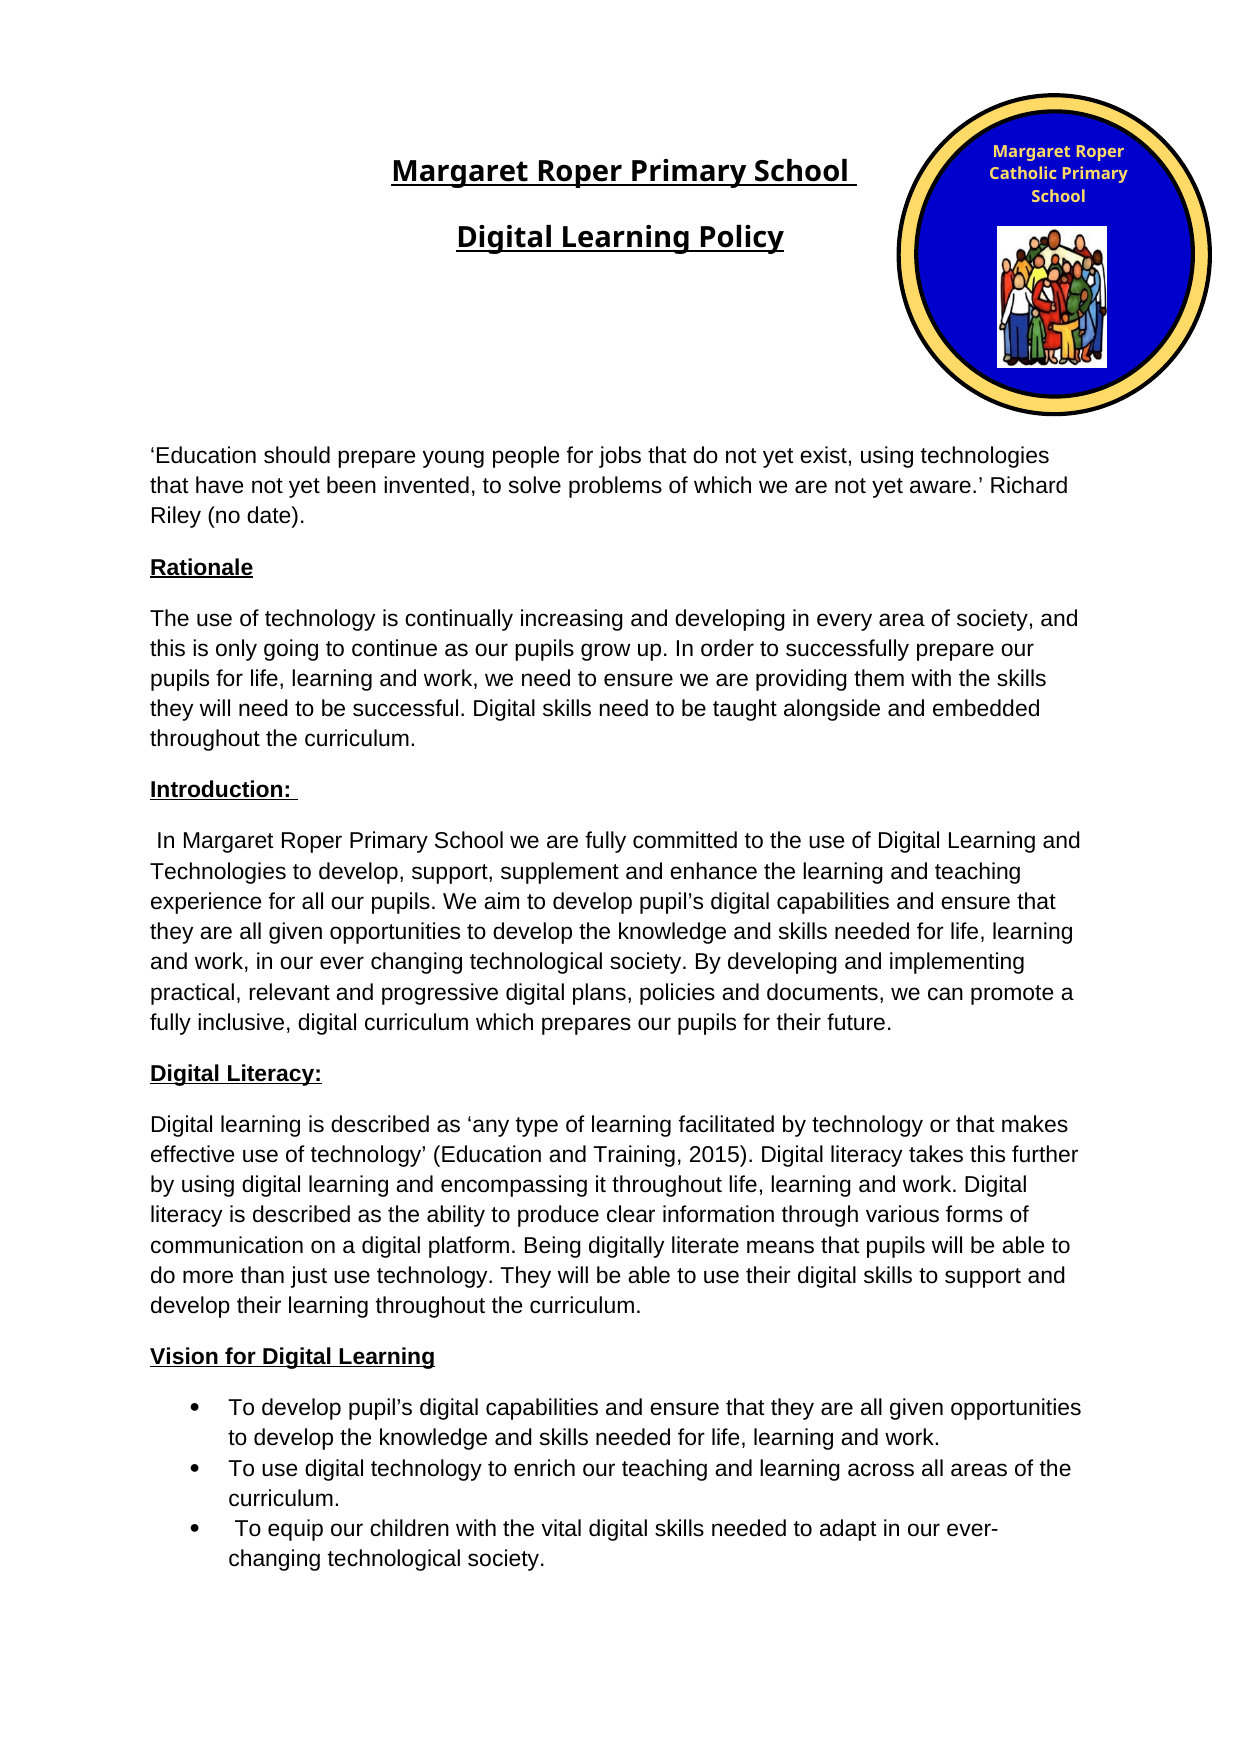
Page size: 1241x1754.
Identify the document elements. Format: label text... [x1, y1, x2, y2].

text Rationale [150, 553, 1090, 580]
text The use of technology is continually increasing and developing in every area of society, and this is only going to continue as our pupils grow up. In order to successfully prepare our pupils for life, learning and work, we need to ensure we are providing them with the skills they will need to be successful. Digital skills need to be taught alongside and embedded throughout the curriculum. [150, 604, 1090, 752]
list To equip our children with the vital digital skills needed to adapt in our ever-changing technological society. [191, 1515, 1090, 1571]
text Margaret Roper Primary School [150, 150, 933, 190]
text Digital Learning Policy [150, 216, 900, 256]
text ‘Education should prepare young people for jobs that do not yet exist, using technologies that have not yet been invented, to solve problems of which we are not yet aware.’ Richard Riley (no date). [150, 442, 1090, 529]
text In Margaret Roper Primary School we are fully committed to the use of Digital Learning and Technologies to develop, support, supplement and enhance the learning and teaching experience for all our pupils. We aim to develop pupil’s digital capabilities and ensure that they are all given opportunities to develop the knowledge and skills needed for life, learning and work, in our ever changing technological society. By developing and implementing practical, relevant and progressive digital plans, policies and documents, we can promote a fully inclusive, digital curriculum which prepares our pupils for their future. [150, 827, 1090, 1035]
text Vision for Digital Learning [150, 1343, 1090, 1369]
list To develop pupil’s digital capabilities and ensure that they are all given opportunities to develop the knowledge and skills needed for life, learning and work. [191, 1394, 1090, 1451]
text Introduction: [150, 776, 1090, 803]
list To use digital technology to enrich our teaching and learning across all areas of the curriculum. [191, 1454, 1090, 1511]
text Digital learning is described as ‘any type of learning facilitated by technology or that makes effective use of technology’ (Education and Training, 2015). Digital literacy takes this further by using digital learning and encompassing it throughout life, learning and work. Digital literacy is described as the ability to produce clear information through various forms of communication on a digital platform. Being digitally literate means that pupils will be able to do more than just use technology. They will be able to use their digital skills to support and develop their learning throughout the curriculum. [150, 1111, 1090, 1318]
text Digital Literacy: [150, 1060, 1090, 1086]
picture [997, 226, 1107, 368]
